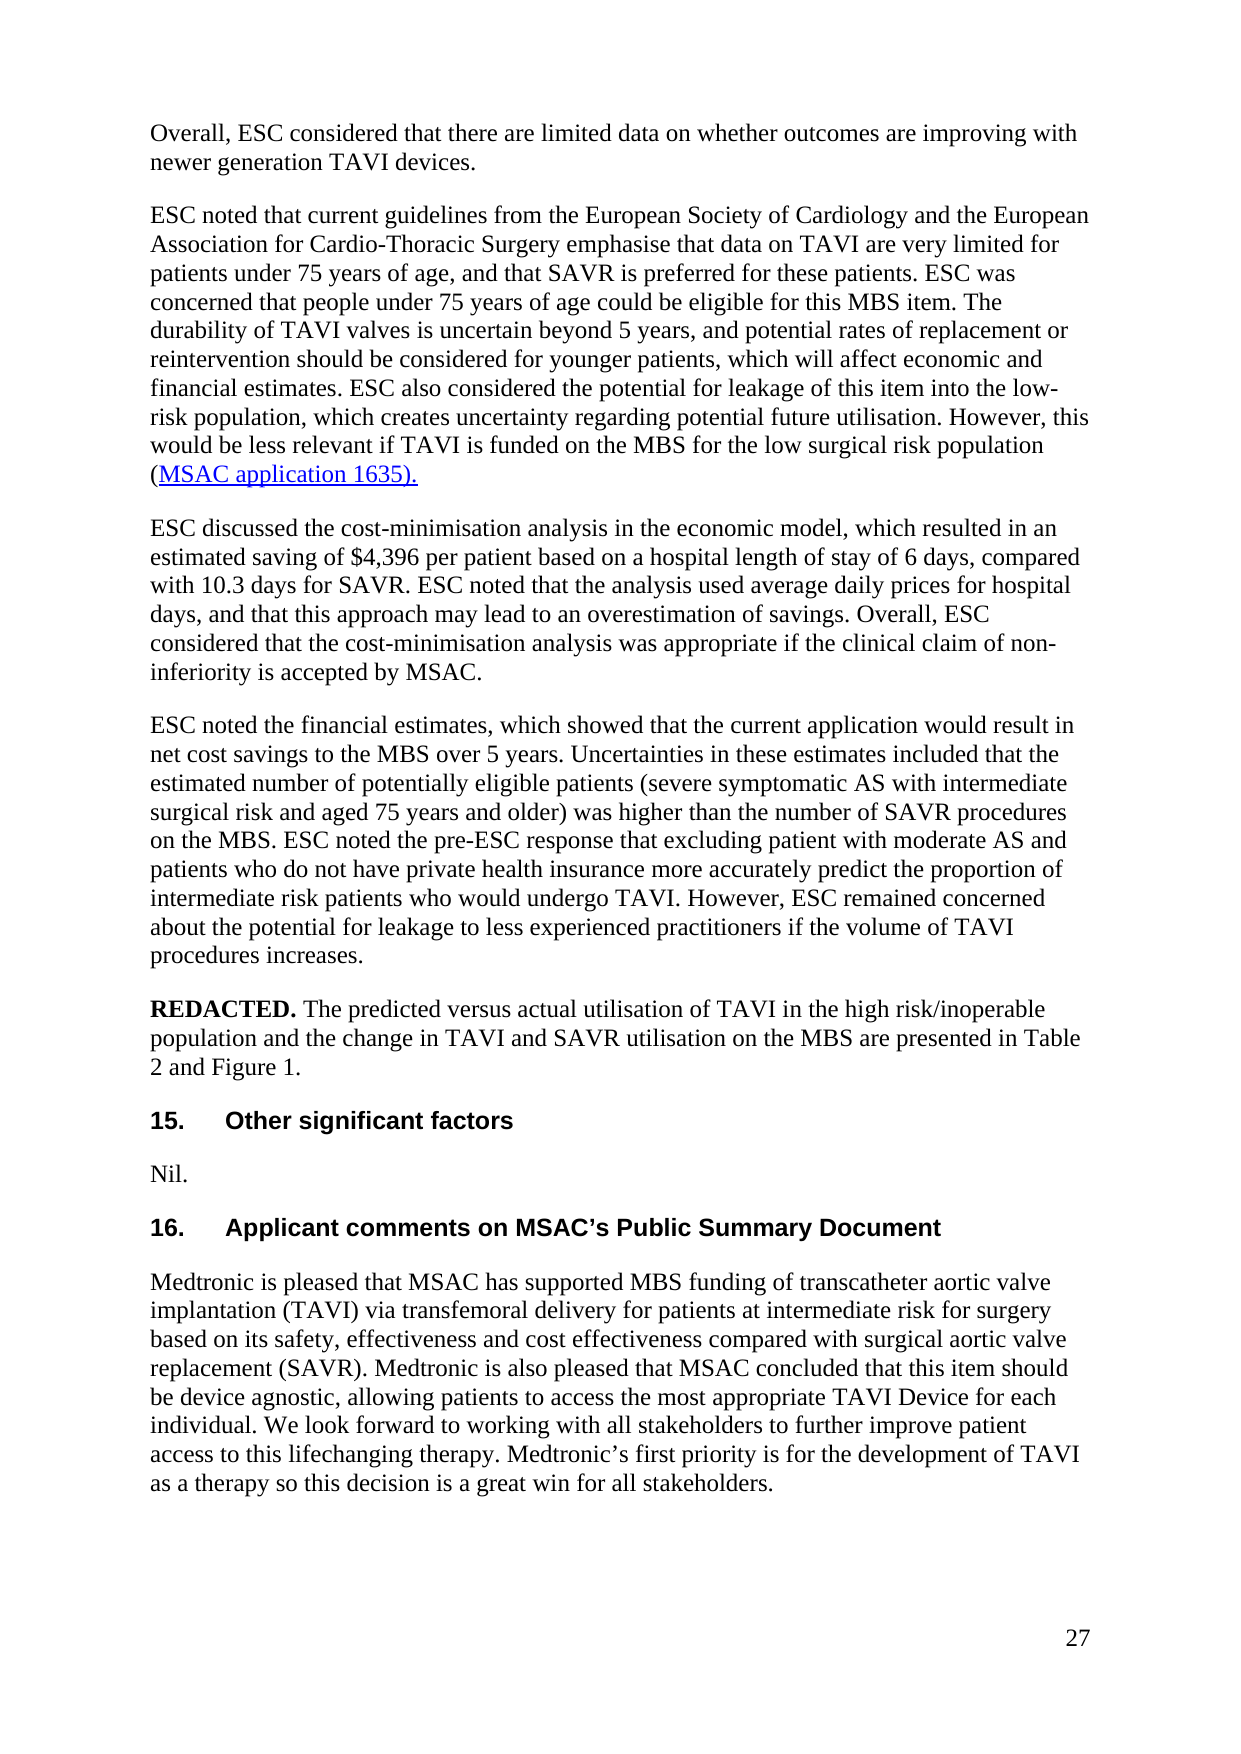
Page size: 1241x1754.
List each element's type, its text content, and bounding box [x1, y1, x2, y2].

text ESC discussed the cost-minimisation analysis in the economic model, which resulted in an estimated saving of $4,396 per patient based on a hospital length of stay of 6 days, compared with 10.3 days for SAVR. ESC noted that the analysis used average daily prices for hospital days, and that this approach may lead to an overestimation of savings. Overall, ESC considered that the cost-minimisation analysis was appropriate if the clinical claim of non-inferiority is accepted by MSAC. [150, 513, 1090, 686]
text Overall, ESC considered that there are limited data on whether outcomes are improving with newer generation TAVI devices. [150, 118, 1090, 176]
text Nil. [150, 1159, 1090, 1188]
text REDACTED. The predicted versus actual utilisation of TAVI in the high risk/inoperable population and the change in TAVI and SAVR utilisation on the MBS are presented in Table 2 and Figure 1. [150, 994, 1090, 1081]
text Medtronic is pleased that MSAC has supported MBS funding of transcatheter aortic valve implantation (TAVI) via transfemoral delivery for patients at intermediate risk for surgery based on its safety, effectiveness and cost effectiveness compared with surgical aortic valve replacement (SAVR). Medtronic is also pleased that MSAC concluded that this item should be device agnostic, allowing patients to access the most appropriate TAVI Device for each individual. We look forward to working with all stakeholders to further improve patient access to this lifechanging therapy. Medtronic’s first priority is for the development of TAVI as a therapy so this decision is a great win for all stakeholders. [150, 1267, 1090, 1497]
text ESC noted that current guidelines from the European Society of Cardiology and the European Association for Cardio-Thoracic Surgery emphasise that data on TAVI are very limited for patients under 75 years of age, and that SAVR is preferred for these patients. ESC was concerned that people under 75 years of age could be eligible for this MBS item. The durability of TAVI valves is uncertain beyond 5 years, and potential rates of replacement or reintervention should be considered for younger patients, which will affect economic and financial estimates. ESC also considered the potential for leakage of this item into the low-risk population, which creates uncertainty regarding potential future utilisation. However, this would be less relevant if TAVI is funded on the MBS for the low surgical risk population (MSAC application 1635). [150, 201, 1090, 488]
text ESC noted the financial estimates, which showed that the current application would result in net cost savings to the MBS over 5 years. Uncertainties in these estimates included that the estimated number of potentially eligible patients (severe symptomatic AS with intermediate surgical risk and aged 75 years and older) was higher than the number of SAVR procedures on the MBS. ESC noted the pre-ESC response that excluding patient with moderate AS and patients who do not have private health insurance more accurately predict the proportion of intermediate risk patients who would undergo TAVI. However, ESC remained concerned about the potential for leakage to less experienced practitioners if the volume of TAVI procedures increases. [150, 711, 1090, 969]
subtitle Applicant comments on MSAC’s Public Summary Document [150, 1213, 1090, 1242]
subtitle Other significant factors [150, 1106, 1090, 1134]
